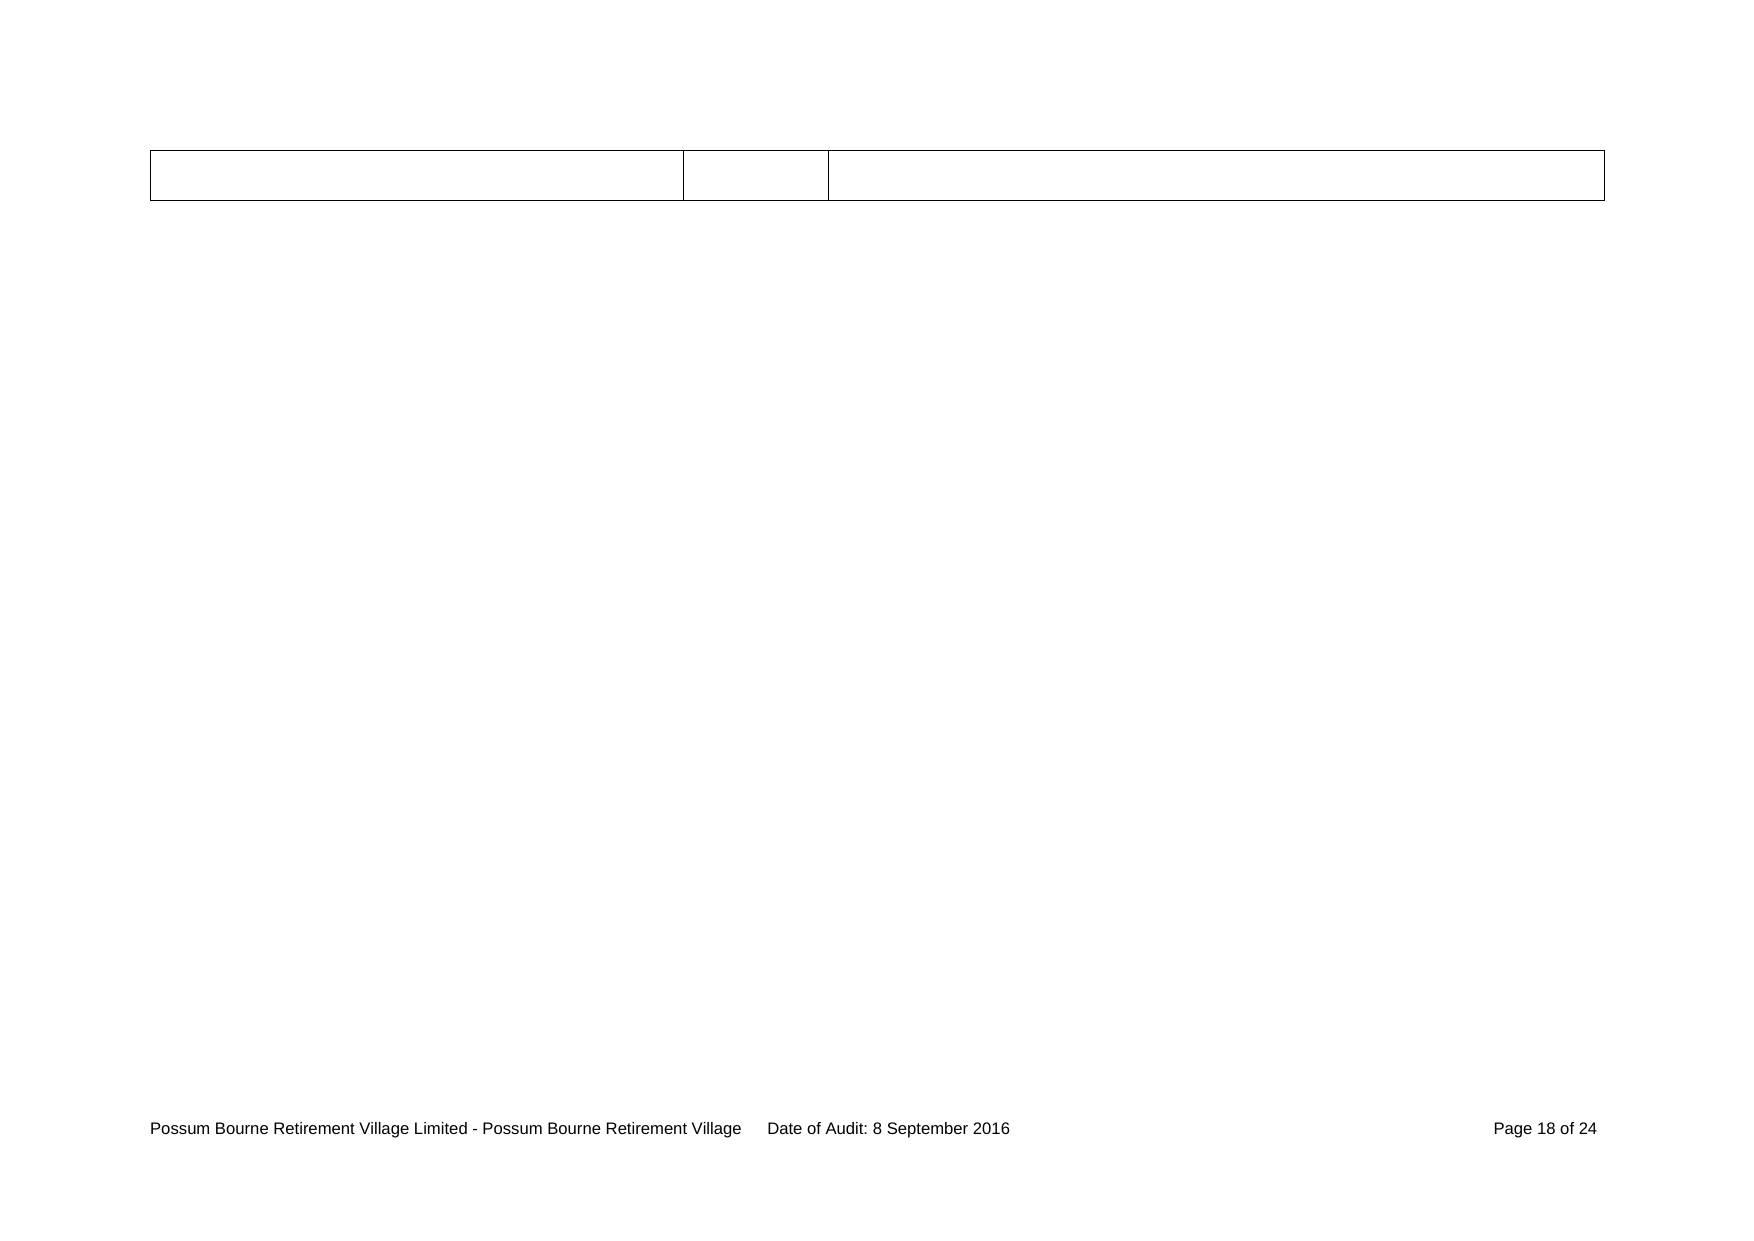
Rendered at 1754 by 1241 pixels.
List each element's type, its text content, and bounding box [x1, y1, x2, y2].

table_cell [829, 151, 1604, 200]
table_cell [151, 151, 683, 200]
table_cell FA [684, 151, 828, 200]
